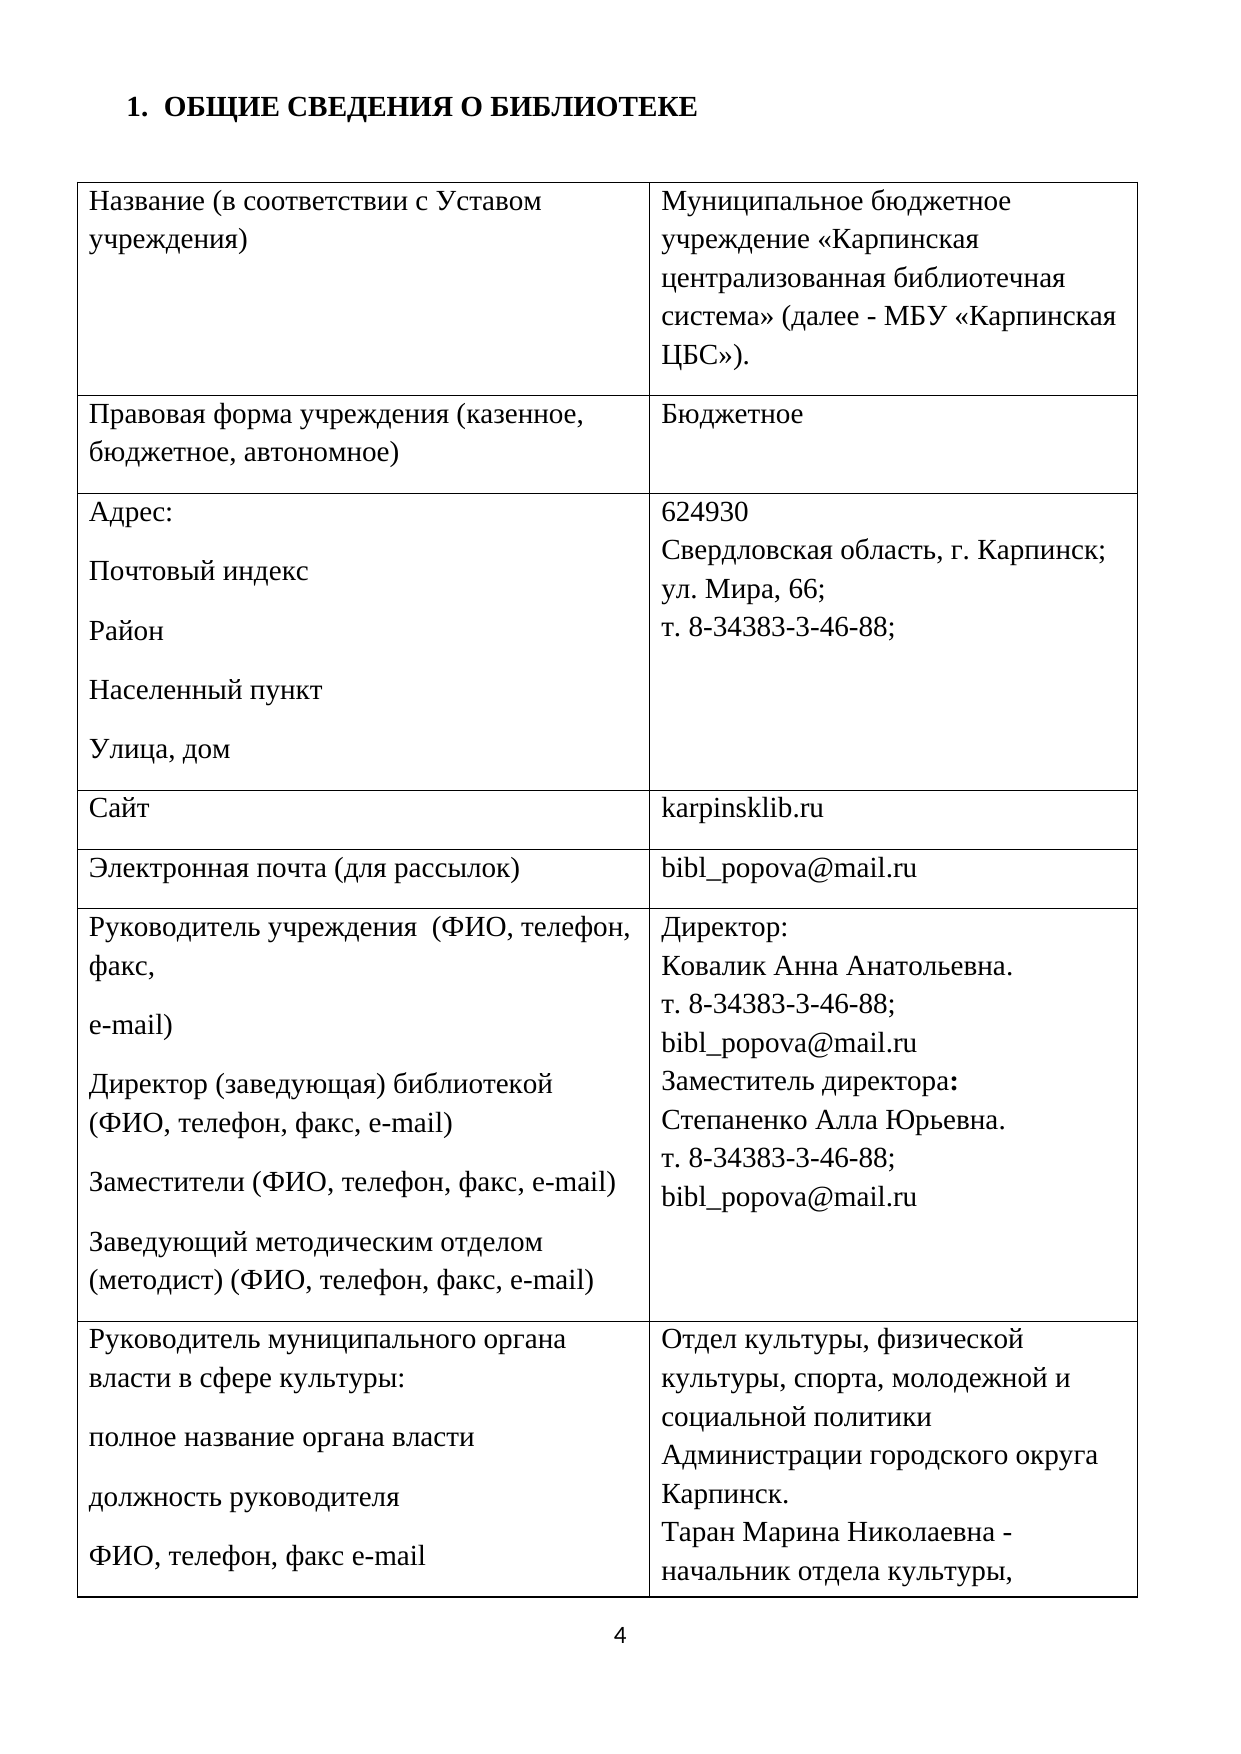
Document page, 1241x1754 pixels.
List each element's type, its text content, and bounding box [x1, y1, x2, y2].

table_cell Электронная почта (для рассылок) [78, 850, 649, 908]
table_cell Адрес: Почтовый индекс Район Населенный пункт Улица, дом [78, 494, 649, 789]
table_cell karpinsklib.ru [650, 791, 1137, 849]
table_cell Руководитель учреждения (ФИО, телефон, факс, e-mail) Директор (заведующая) библиотекой (ФИО, телефон, факс, e-mail) Заместители (ФИО, телефон, факс, e-mail) Заведующий методическим отделом (методист) (ФИО, телефон, факс, e-mail) [78, 909, 649, 1321]
table_header Муниципальное бюджетное учреждение «Карпинская централизованная библиотечная система» (далее - МБУ «Карпинская ЦБС»). [650, 183, 1137, 395]
table_cell 624930 Свердловская область, г. Карпинск; ул. Мира, 66; т. 8-34383-3-46-88; [650, 494, 1137, 789]
table_cell Правовая форма учреждения (казенное, бюджетное, автономное) [78, 396, 649, 493]
table_cell Бюджетное [650, 396, 1137, 493]
table_cell Директор: Ковалик Анна Анатольевна. т. 8-34383-3-46-88; bibl_popova@mail.ru Заместитель директора: Степаненко Алла Юрьевна. т. 8-34383-3-46-88; bibl_popova@mail.ru [650, 909, 1137, 1321]
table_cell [650, 1322, 1137, 1596]
table_cell Сайт [78, 791, 649, 849]
list ОБЩИЕ СВЕДЕНИЯ О БИБЛИОТЕКЕ [126, 89, 1152, 122]
table_cell bibl_popova@mail.ru [650, 850, 1137, 908]
table_header Название (в соответствии с Уставом учреждения) [78, 183, 649, 395]
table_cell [78, 1322, 649, 1596]
